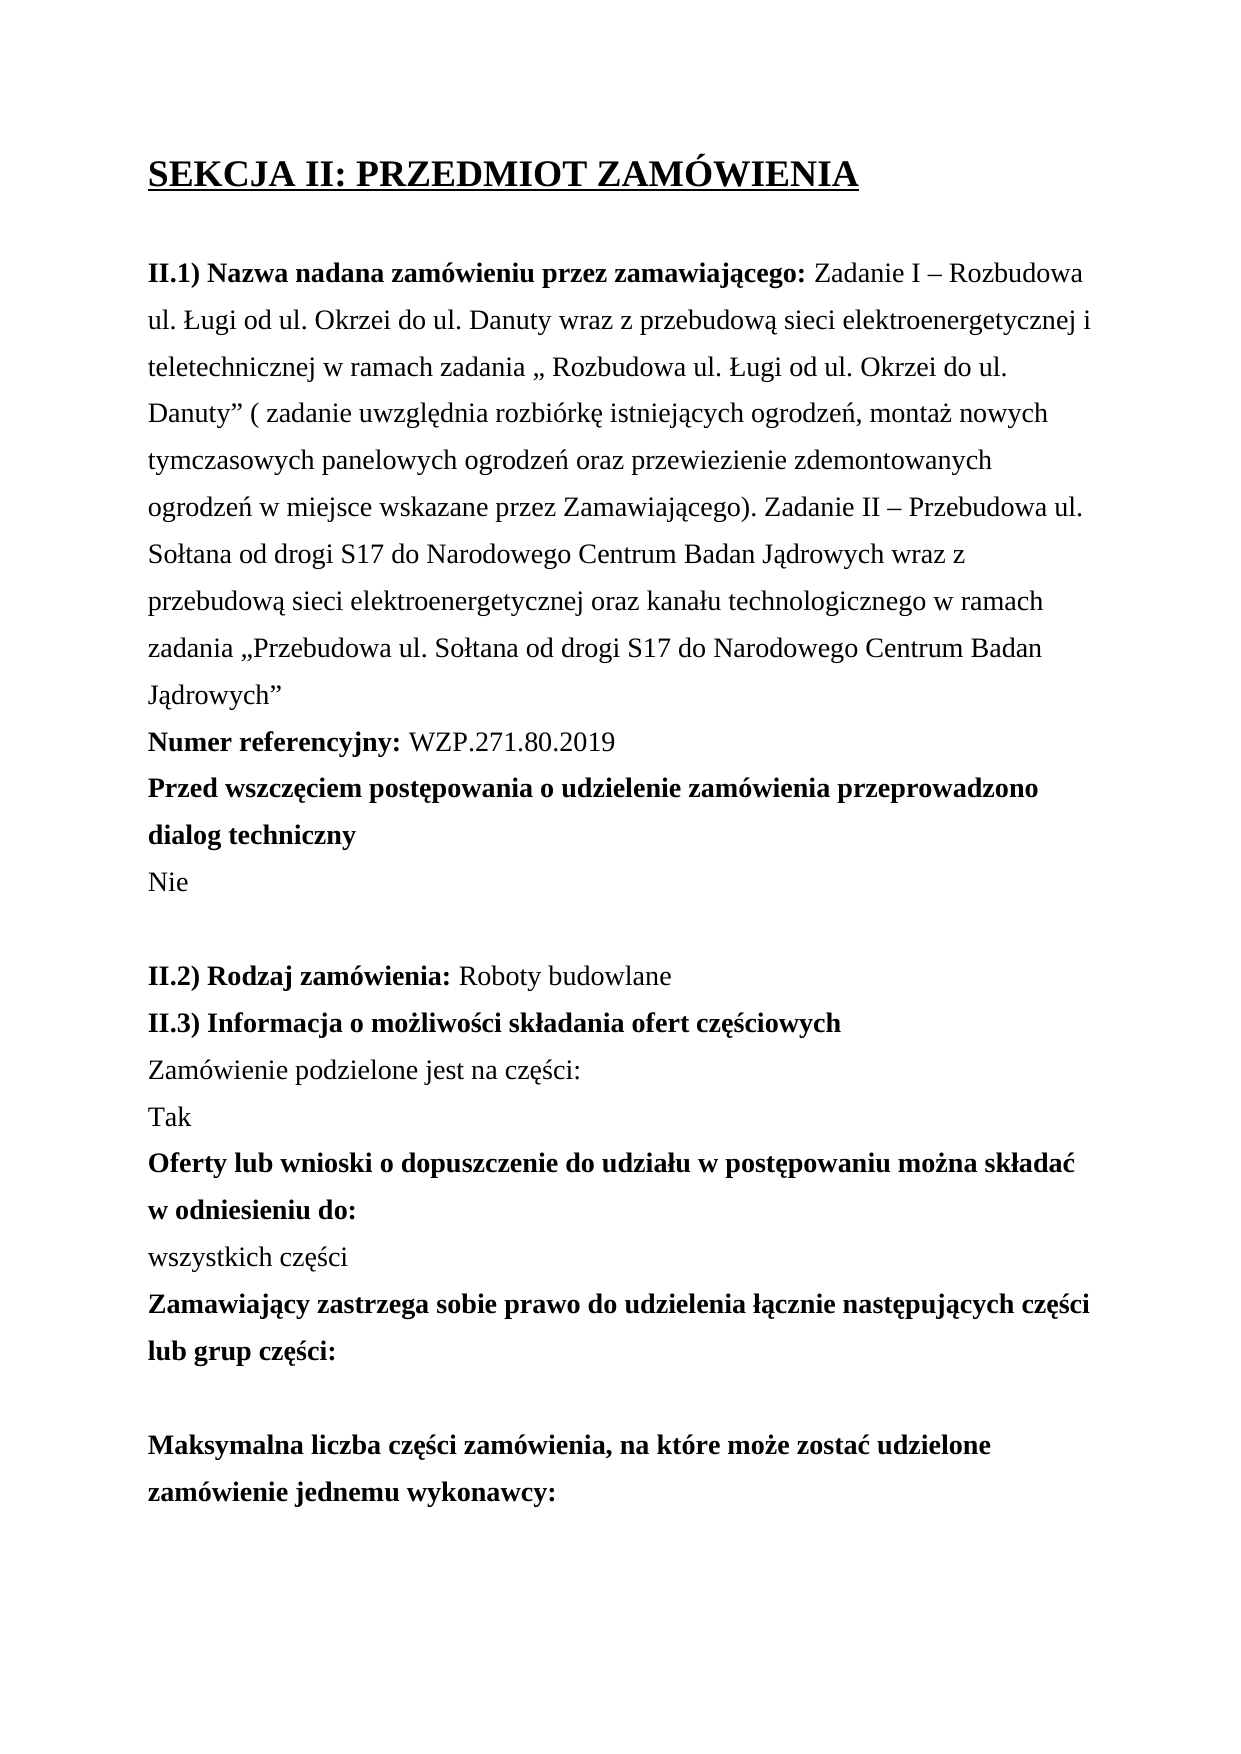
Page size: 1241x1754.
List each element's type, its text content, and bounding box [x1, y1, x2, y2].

text Nie [148, 851, 1093, 898]
text II.1) Nazwa nadana zamówieniu przez zamawiającego: Zadanie I – Rozbudowa ul. Ługi od ul. Okrzei do ul. Danuty wraz z przebudową sieci elektroenergetycznej i teletechnicznej w ramach zadania „ Rozbudowa ul. Ługi od ul. Okrzei do ul. Danuty” ( zadanie uwzględnia rozbiórkę istniejących ogrodzeń, montaż nowych tymczasowych panelowych ogrodzeń oraz przewiezienie zdemontowanych ogrodzeń w miejsce wskazane przez Zamawiającego). Zadanie II – Przebudowa ul. Sołtana od drogi S17 do Narodowego Centrum Badan Jądrowych wraz z przebudową sieci elektroenergetycznej oraz kanału technologicznego w ramach zadania „Przebudowa ul. Sołtana od drogi S17 do Narodowego Centrum Badan Jądrowych” Numer referencyjny: WZP.271.80.2019 Przed wszczęciem postępowania o udzielenie zamówienia przeprowadzono dialog techniczny [148, 194, 1093, 851]
text II.2) Rodzaj zamówienia: Roboty budowlane II.3) Informacja o możliwości składania ofert częściowych Zamówienie podzielone jest na części: [148, 898, 1093, 1085]
text SEKCJA II: PRZEDMIOT ZAMÓWIENIA [148, 148, 1093, 194]
text Tak Oferty lub wnioski o dopuszczenie do udziału w postępowaniu można składać w odniesieniu do: wszystkich części [148, 1085, 1093, 1273]
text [148, 1273, 1093, 1601]
